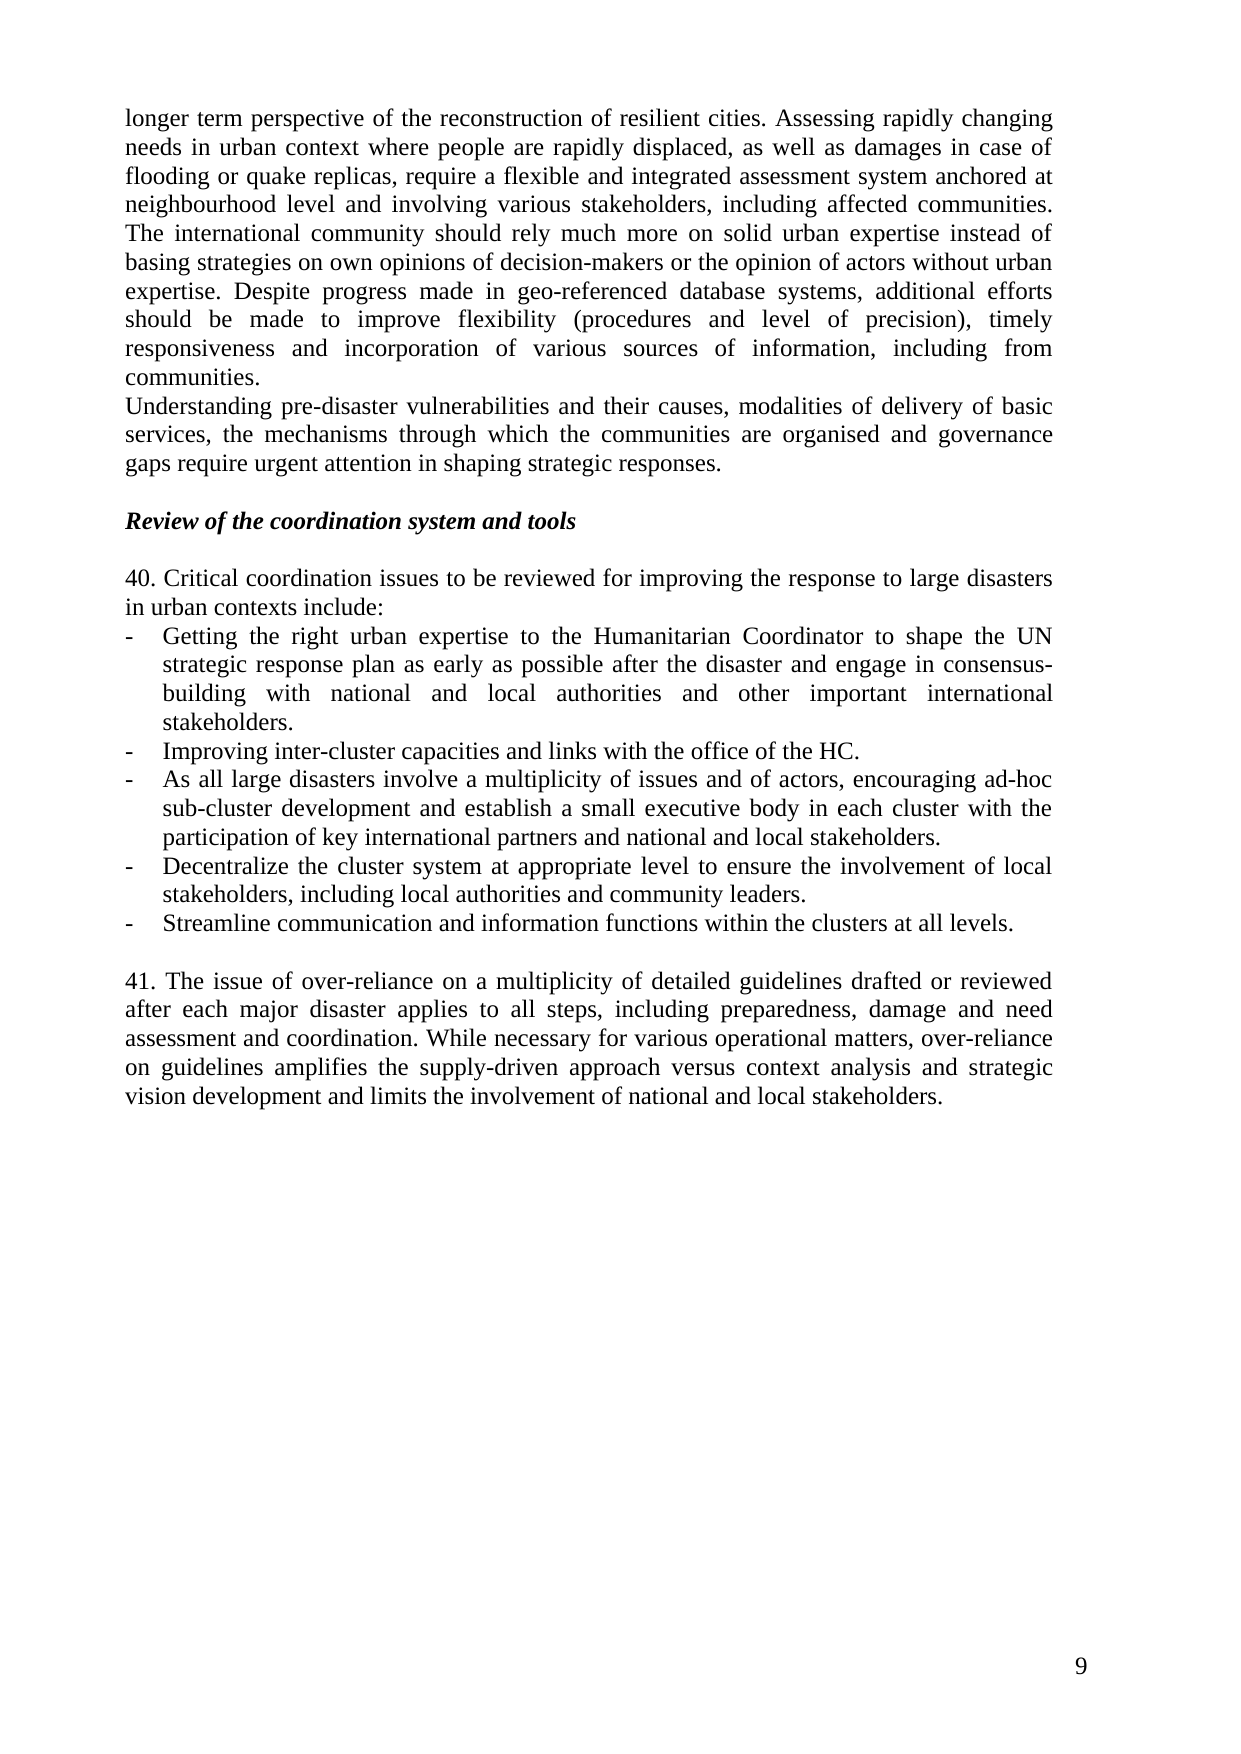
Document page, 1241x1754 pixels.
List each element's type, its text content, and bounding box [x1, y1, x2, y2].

list Getting the right urban expertise to the Humanitarian Coordinator to shape the UN strategic response plan as early as possible after the disaster and engage in consensus-building with national and local authorities and other important international stakeholders. [125, 621, 1054, 736]
text 40. Critical coordination issues to be reviewed for improving the response to large disasters in urban contexts include: [125, 563, 1054, 621]
list As all large disasters involve a multiplicity of issues and of actors, encouraging ad-hoc sub-cluster development and establish a small executive body in each cluster with the participation of key international partners and national and local stakeholders. [125, 764, 1054, 851]
text Review of the coordination system and tools [125, 506, 1054, 534]
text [125, 103, 1054, 391]
text 41. The issue of over-reliance on a multiplicity of detailed guidelines drafted or reviewed after each major disaster applies to all steps, including preparedness, damage and need assessment and coordination. While necessary for various operational matters, over-reliance on guidelines amplifies the supply-driven approach versus context analysis and strategic vision development and limits the involvement of national and local stakeholders. [125, 966, 1054, 1109]
list Improving inter-cluster capacities and links with the office of the HC. [125, 736, 1054, 764]
list Streamline communication and information functions within the clusters at all levels. [125, 908, 1054, 937]
list Decentralize the cluster system at appropriate level to ensure the involvement of local stakeholders, including local authorities and community leaders. [125, 851, 1054, 908]
text Understanding pre-disaster vulnerabilities and their causes, modalities of delivery of basic services, the mechanisms through which the communities are organised and governance gaps require urgent attention in shaping strategic responses. [125, 391, 1054, 477]
